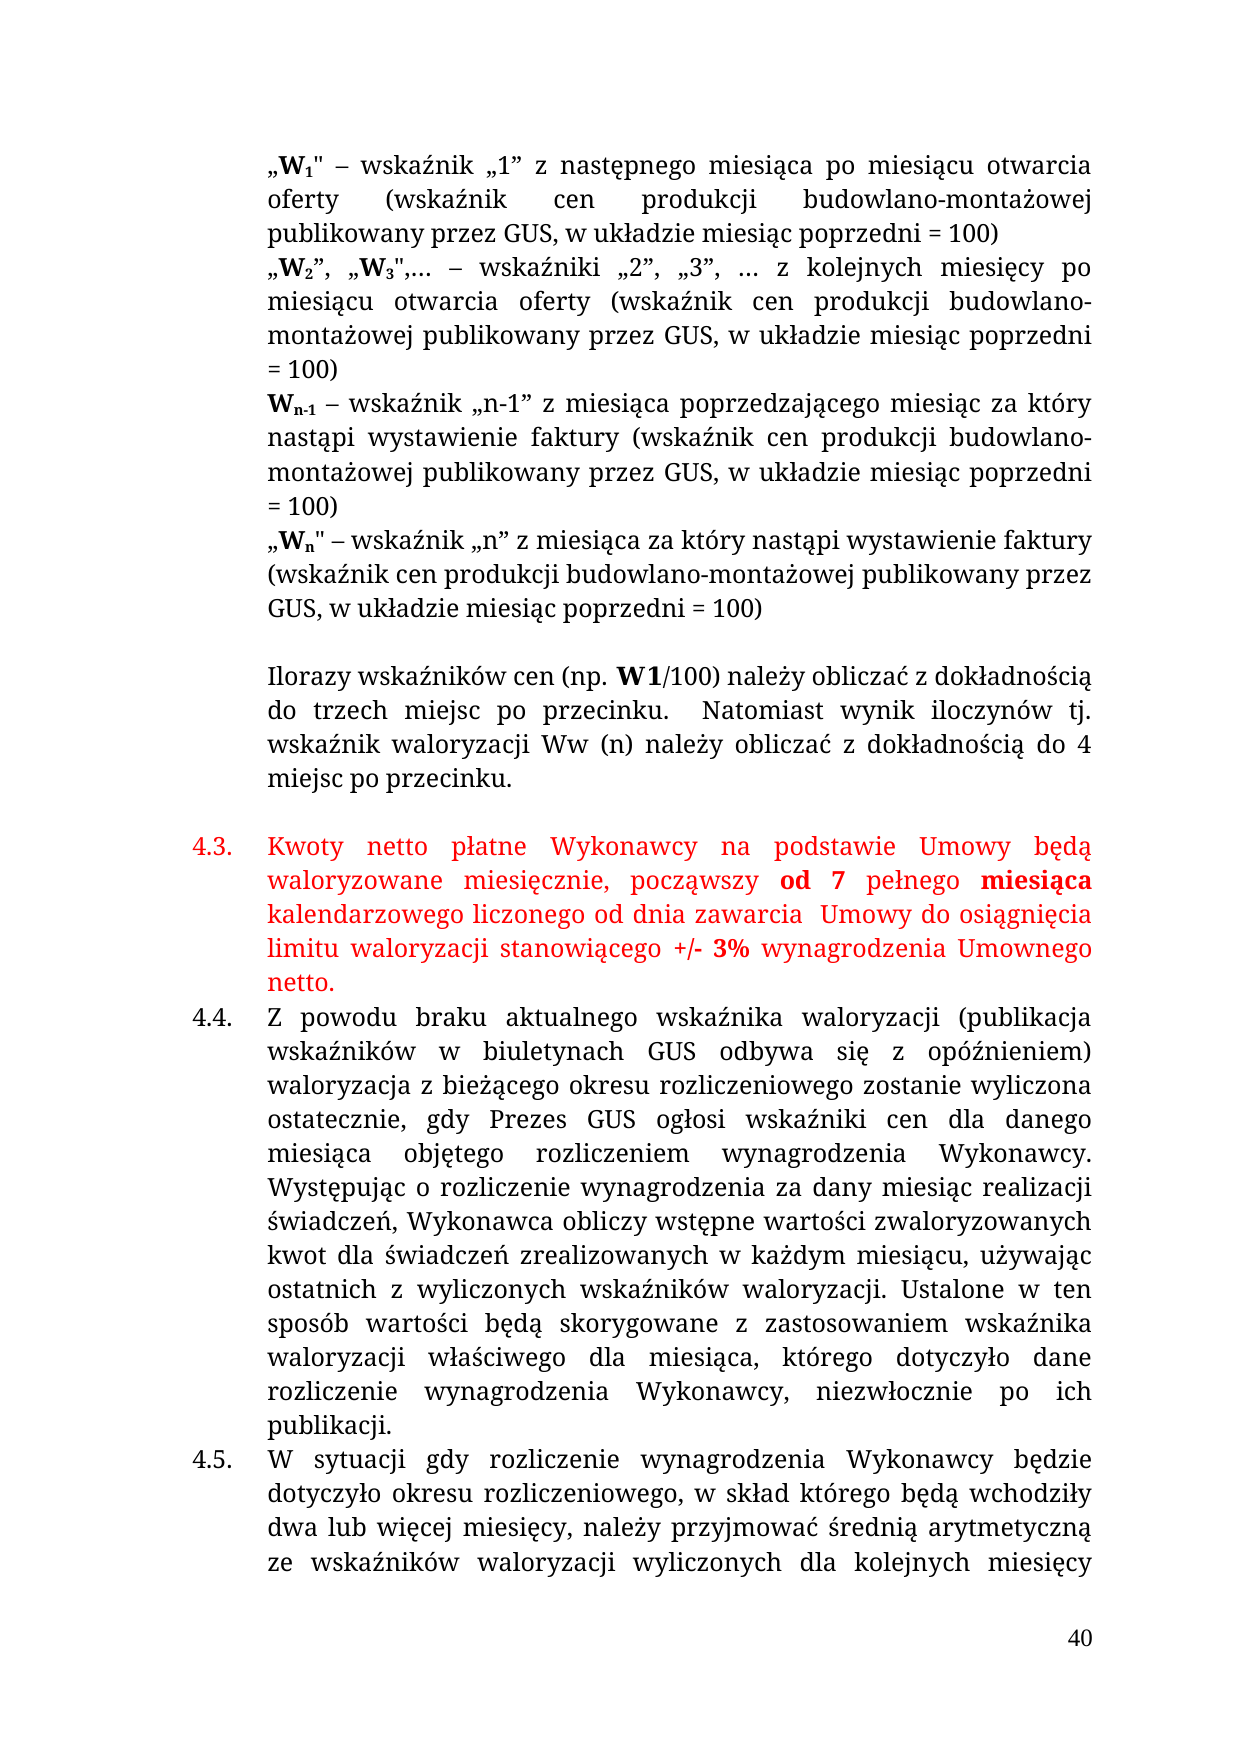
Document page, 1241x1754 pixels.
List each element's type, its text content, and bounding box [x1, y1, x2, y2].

list „W1" – wskaźnik „1” z następnego miesiąca po miesiącu otwarcia oferty (wskaźnik cen produkcji budowlano-montażowej publikowany przez GUS, w układzie miesiąc poprzedni = 100) [267, 148, 1093, 250]
list „W2”, „W3",… – wskaźniki „2”, „3”, … z kolejnych miesięcy po miesiącu otwarcia oferty (wskaźnik cen produkcji budowlano-montażowej publikowany przez GUS, w układzie miesiąc poprzedni = 100) [267, 250, 1093, 386]
list „Wn" – wskaźnik „n” z miesiąca za który nastąpi wystawienie faktury (wskaźnik cen produkcji budowlano-montażowej publikowany przez GUS, w układzie miesiąc poprzedni = 100) [267, 522, 1093, 624]
list Kwoty netto płatne Wykonawcy na podstawie Umowy będą waloryzowane miesięcznie, począwszy od 7 pełnego miesiąca kalendarzowego liczonego od dnia zawarcia Umowy do osiągnięcia limitu waloryzacji stanowiącego +/- 3% wynagrodzenia Umownego netto. [192, 829, 1093, 999]
list Z powodu braku aktualnego wskaźnika waloryzacji (publikacja wskaźników w biuletynach GUS odbywa się z opóźnieniem) waloryzacja z bieżącego okresu rozliczeniowego zostanie wyliczona ostatecznie, gdy Prezes GUS ogłosi wskaźniki cen dla danego miesiąca objętego rozliczeniem wynagrodzenia Wykonawcy. Występując o rozliczenie wynagrodzenia za dany miesiąc realizacji świadczeń, Wykonawca obliczy wstępne wartości zwaloryzowanych kwot dla świadczeń zrealizowanych w każdym miesiącu, używając ostatnich z wyliczonych wskaźników waloryzacji. Ustalone w ten sposób wartości będą skorygowane z zastosowaniem wskaźnika waloryzacji właściwego dla miesiąca, którego dotyczyło dane rozliczenie wynagrodzenia Wykonawcy, niezwłocznie po ich publikacji. [192, 999, 1093, 1442]
list Ilorazy wskaźników cen (np. 𝐖𝟏/100) należy obliczać z dokładnością do trzech miejsc po przecinku. Natomiast wynik iloczynów tj. wskaźnik waloryzacji Ww (n) należy obliczać z dokładnością do 4 miejsc po przecinku. [267, 658, 1093, 795]
list Wn-1 – wskaźnik „n-1” z miesiąca poprzedzającego miesiąc za który nastąpi wystawienie faktury (wskaźnik cen produkcji budowlano-montażowej publikowany przez GUS, w układzie miesiąc poprzedni = 100) [267, 386, 1093, 522]
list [192, 1442, 1093, 1578]
